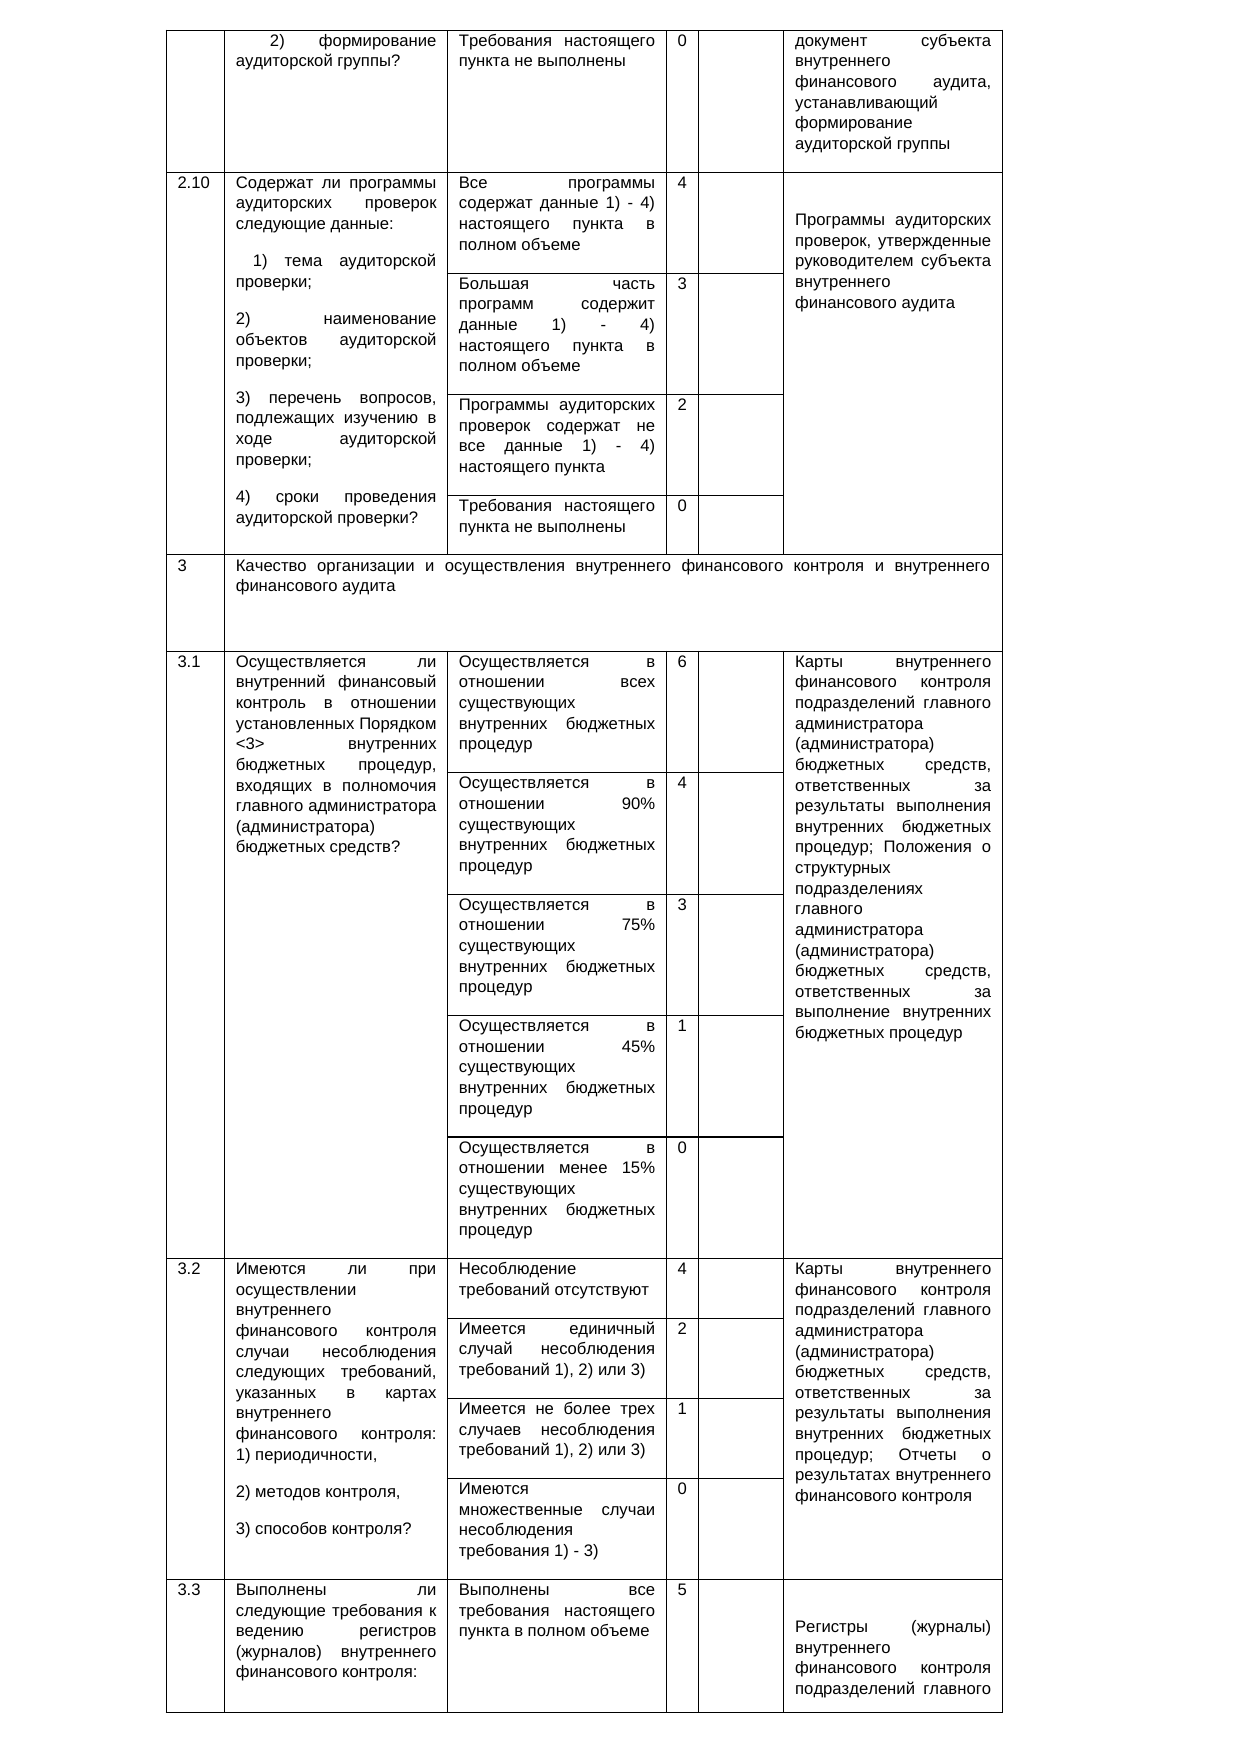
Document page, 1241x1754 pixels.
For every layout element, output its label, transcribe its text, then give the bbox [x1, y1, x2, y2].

table_cell 3 [167, 555, 224, 651]
table_cell Карты внутреннего финансового контроля подразделений главного администратора (администратора) бюджетных средств, ответственных за результаты выполнения внутренних бюджетных процедур; Положения о структурных подразделениях главного администратора (администратора) бюджетных средств, ответственных за выполнение внутренних бюджетных процедур [784, 652, 1002, 1258]
table_cell Имеются множественные случаи несоблюдения требования 1) - 3) [448, 1479, 666, 1579]
table_cell [699, 1138, 783, 1258]
table_cell [699, 895, 783, 1015]
table_cell Программы аудиторских проверок содержат не все данные 1) - 4) настоящего пункта [448, 395, 666, 495]
table_cell Осуществляется в отношении всех существующих внутренних бюджетных процедур [448, 652, 666, 772]
table_cell Все программы содержат данные 1) - 4) настоящего пункта в полном объеме [448, 173, 666, 272]
table_cell Требования настоящего пункта не выполнены [448, 496, 666, 554]
table_cell 5 [667, 1580, 698, 1712]
table_cell 3.3 [167, 1580, 224, 1712]
table_cell 2 [667, 395, 698, 495]
table_cell 4 [667, 1259, 698, 1317]
table_cell 4 [667, 173, 698, 272]
table_cell Выполнены все требования настоящего пункта в полном объеме [448, 1580, 666, 1712]
table_cell 2.10 [167, 173, 224, 554]
table_cell [699, 1479, 783, 1579]
table_cell 0 [667, 1138, 698, 1258]
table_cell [784, 1580, 1002, 1712]
table_cell Осуществляется в отношении 75% существующих внутренних бюджетных процедур [448, 895, 666, 1015]
table_cell Программы аудиторских проверок, утвержденные руководителем субъекта внутреннего финансового аудита [784, 173, 1002, 554]
table_cell Большая часть программ содержит данные 1) - 4) настоящего пункта в полном объеме [448, 274, 666, 394]
table_cell [699, 1259, 783, 1317]
table_cell Несоблюдение требований отсутствуют [448, 1259, 666, 1317]
table_cell Имеется единичный случай несоблюдения требований 1), 2) или 3) [448, 1319, 666, 1398]
table_cell 1 [667, 1016, 698, 1136]
table_cell 4 [667, 773, 698, 893]
table_cell [699, 652, 783, 772]
table_cell [699, 173, 783, 272]
table_cell [699, 31, 783, 172]
table_cell Требования настоящего пункта не выполнены [448, 31, 666, 172]
table_cell [699, 1016, 783, 1136]
table_cell 3.1 [167, 652, 224, 1258]
table_cell 0 [667, 1479, 698, 1579]
table_cell 3.2 [167, 1259, 224, 1579]
table_cell [699, 1399, 783, 1478]
table_cell Карты внутреннего финансового контроля подразделений главного администратора (администратора) бюджетных средств, ответственных за результаты выполнения внутренних бюджетных процедур; Отчеты о результатах внутреннего финансового контроля [784, 1259, 1002, 1579]
table_cell [699, 773, 783, 893]
table_cell Содержат ли программы аудиторских проверок следующие данные: 1) тема аудиторской проверки; 2) наименование объектов аудиторской проверки; 3) перечень вопросов, подлежащих изучению в ходе аудиторской проверки; 4) сроки проведения аудиторской проверки? [225, 173, 447, 554]
table_cell 6 [667, 652, 698, 772]
table_cell 0 [667, 496, 698, 554]
table_cell Осуществляется ли внутренний финансовый контроль в отношении установленных Порядком <3> внутренних бюджетных процедур, входящих в полномочия главного администратора (администратора) бюджетных средств? [225, 652, 447, 1258]
table_cell [699, 274, 783, 394]
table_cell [225, 1580, 447, 1712]
table_cell 0 [667, 31, 698, 172]
table_cell Осуществляется в отношении менее 15% существующих внутренних бюджетных процедур [448, 1138, 666, 1258]
table_cell Осуществляется в отношении 45% существующих внутренних бюджетных процедур [448, 1016, 666, 1136]
table_cell [699, 1319, 783, 1398]
table_cell Имеются ли при осуществлении внутреннего финансового контроля случаи несоблюдения следующих требований, указанных в картах внутреннего финансового контроля: 1) периодичности, 2) методов контроля, 3) способов контроля? [225, 1259, 447, 1579]
table_cell Осуществляется в отношении 90% существующих внутренних бюджетных процедур [448, 773, 666, 893]
table_cell 2 [667, 1319, 698, 1398]
table_cell 1 [667, 1399, 698, 1478]
table_cell [699, 1580, 783, 1712]
table_cell [699, 496, 783, 554]
table_cell 3 [667, 895, 698, 1015]
table_cell 3 [667, 274, 698, 394]
table_cell Имеется не более трех случаев несоблюдения требований 1), 2) или 3) [448, 1399, 666, 1478]
table_cell [699, 395, 783, 495]
table_cell Качество организации и осуществления внутреннего финансового контроля и внутреннего финансового аудита [225, 555, 1002, 651]
